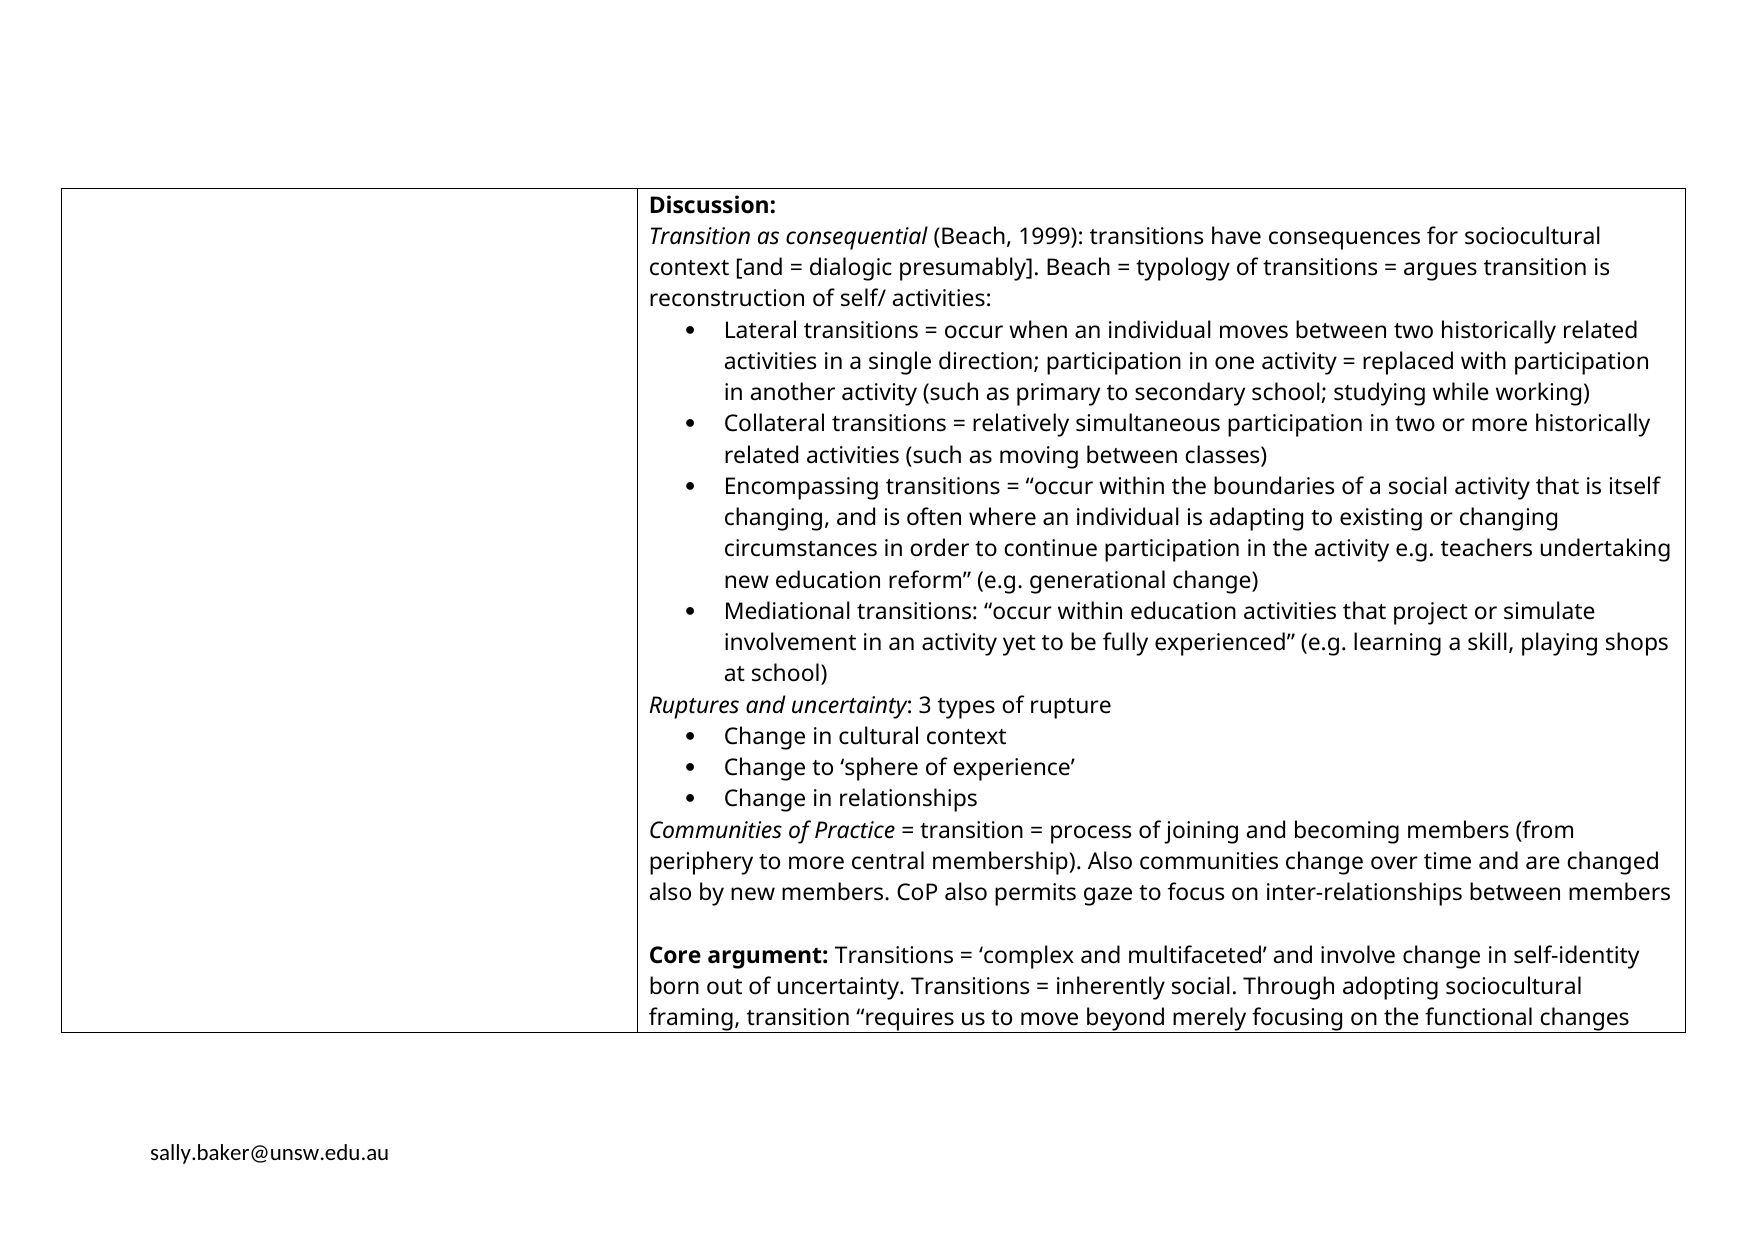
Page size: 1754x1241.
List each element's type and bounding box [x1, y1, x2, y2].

table_cell [638, 189, 1685, 1032]
table_cell [62, 189, 637, 1032]
